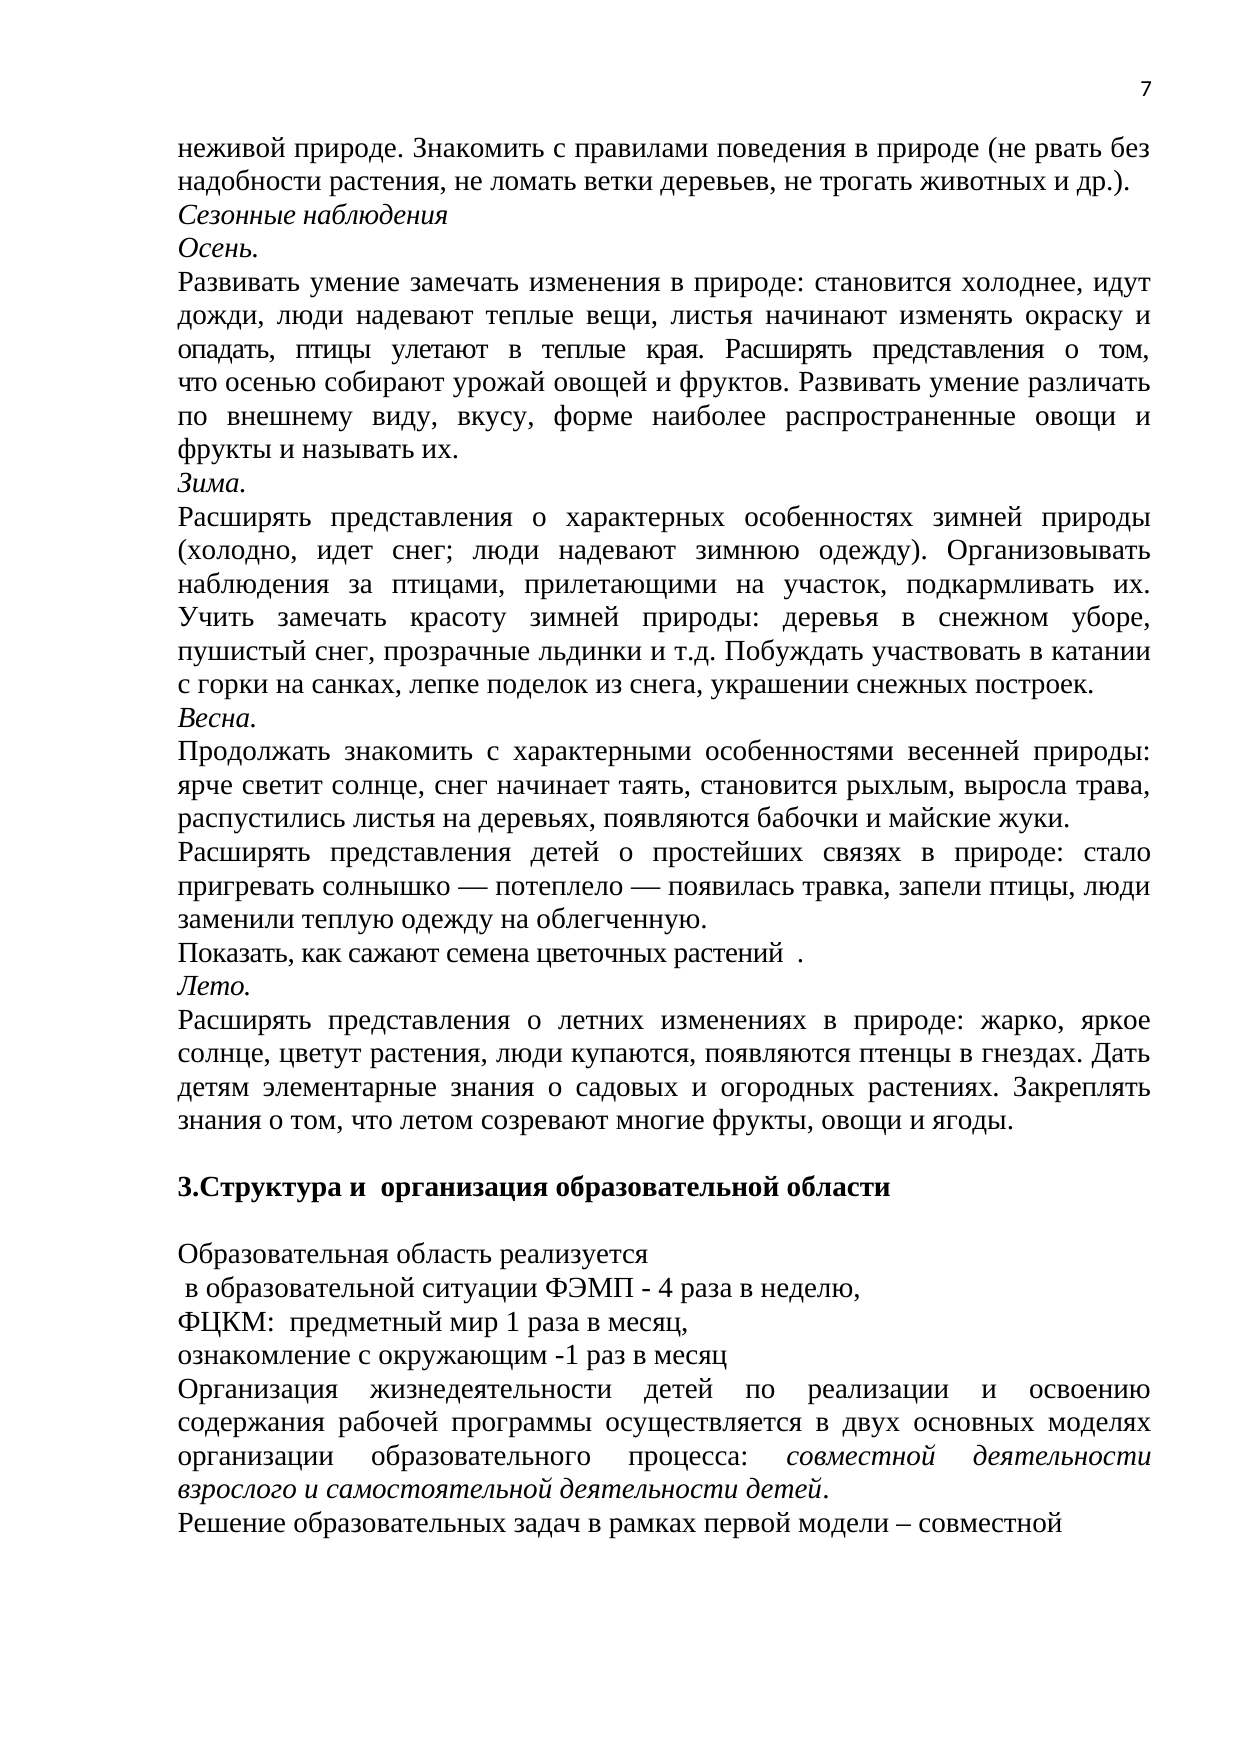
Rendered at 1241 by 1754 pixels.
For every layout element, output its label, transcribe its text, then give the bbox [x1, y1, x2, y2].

text в образовательной ситуации ФЭМП - 4 раза в неделю, [177, 1270, 1152, 1304]
text Развивать умение замечать изменения в природе: становится холоднее, идут дожди, люди надевают теплые вещи, листья начинают изменять окраску и опадать, птицы улетают в теплые края. Расширять представления о том, что осенью собирают урожай овощей и фруктов. Развивать умение различать по внешнему виду, вкусу, форме наиболее распространенные овощи и фрукты и называть их. [177, 264, 1152, 465]
text Организация жизнедеятельности детей по реализации и освоению содержания рабочей программы осуществляется в двух основных моделях организации образовательного процесса: совместной деятельности взрослого и самостоятельной деятельности детей. [177, 1371, 1152, 1505]
text Образовательная область реализуется [177, 1237, 1152, 1270]
text Сезонные наблюдения [177, 197, 1152, 230]
text Зима. [177, 465, 1152, 499]
text Лето. [177, 968, 1152, 1002]
text Расширять представления о летних изменениях в природе: жарко, яркое солнце, цветут растения, люди купаются, появляются птенцы в гнездах. Дать детям элементарные знания о садовых и огородных растениях. Закреплять знания о том, что летом созревают многие фрукты, овощи и ягоды. [177, 1002, 1152, 1136]
text Решение образовательных задач в рамках первой модели – совместной [177, 1505, 1152, 1538]
text Весна. [177, 700, 1152, 733]
text Осень. [177, 230, 1152, 264]
text ФЦКМ: предметный мир 1 раза в месяц, [177, 1304, 1152, 1337]
text Показать, как сажают семена цветочных растений . [177, 935, 1152, 968]
text Расширять представления детей о простейших связях в природе: стало пригревать солнышко — потеплело — появилась травка, запели птицы, люди заменили теплую одежду на облегченную. [177, 834, 1152, 935]
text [177, 130, 1152, 197]
text ознакомление с окружающим -1 раз в месяц [177, 1337, 1152, 1371]
text Расширять представления о характерных особенностях зимней природы (холодно, идет снег; люди надевают зимнюю одежду). Организовывать наблюдения за птицами, прилетающими на участок, подкармливать их. Учить замечать красоту зимней природы: деревья в снежном уборе, пушистый снег, прозрачные льдинки и т.д. Побуждать участвовать в катании с горки на санках, лепке поделок из снега, украшении снежных построек. [177, 499, 1152, 700]
text Продолжать знакомить с характерными особенностями весенней природы: ярче светит солнце, снег начинает таять, становится рыхлым, выросла трава, распустились листья на деревьях, появляются бабочки и майские жуки. [177, 733, 1152, 834]
text 3.Структура и организация образовательной области [177, 1169, 1152, 1203]
